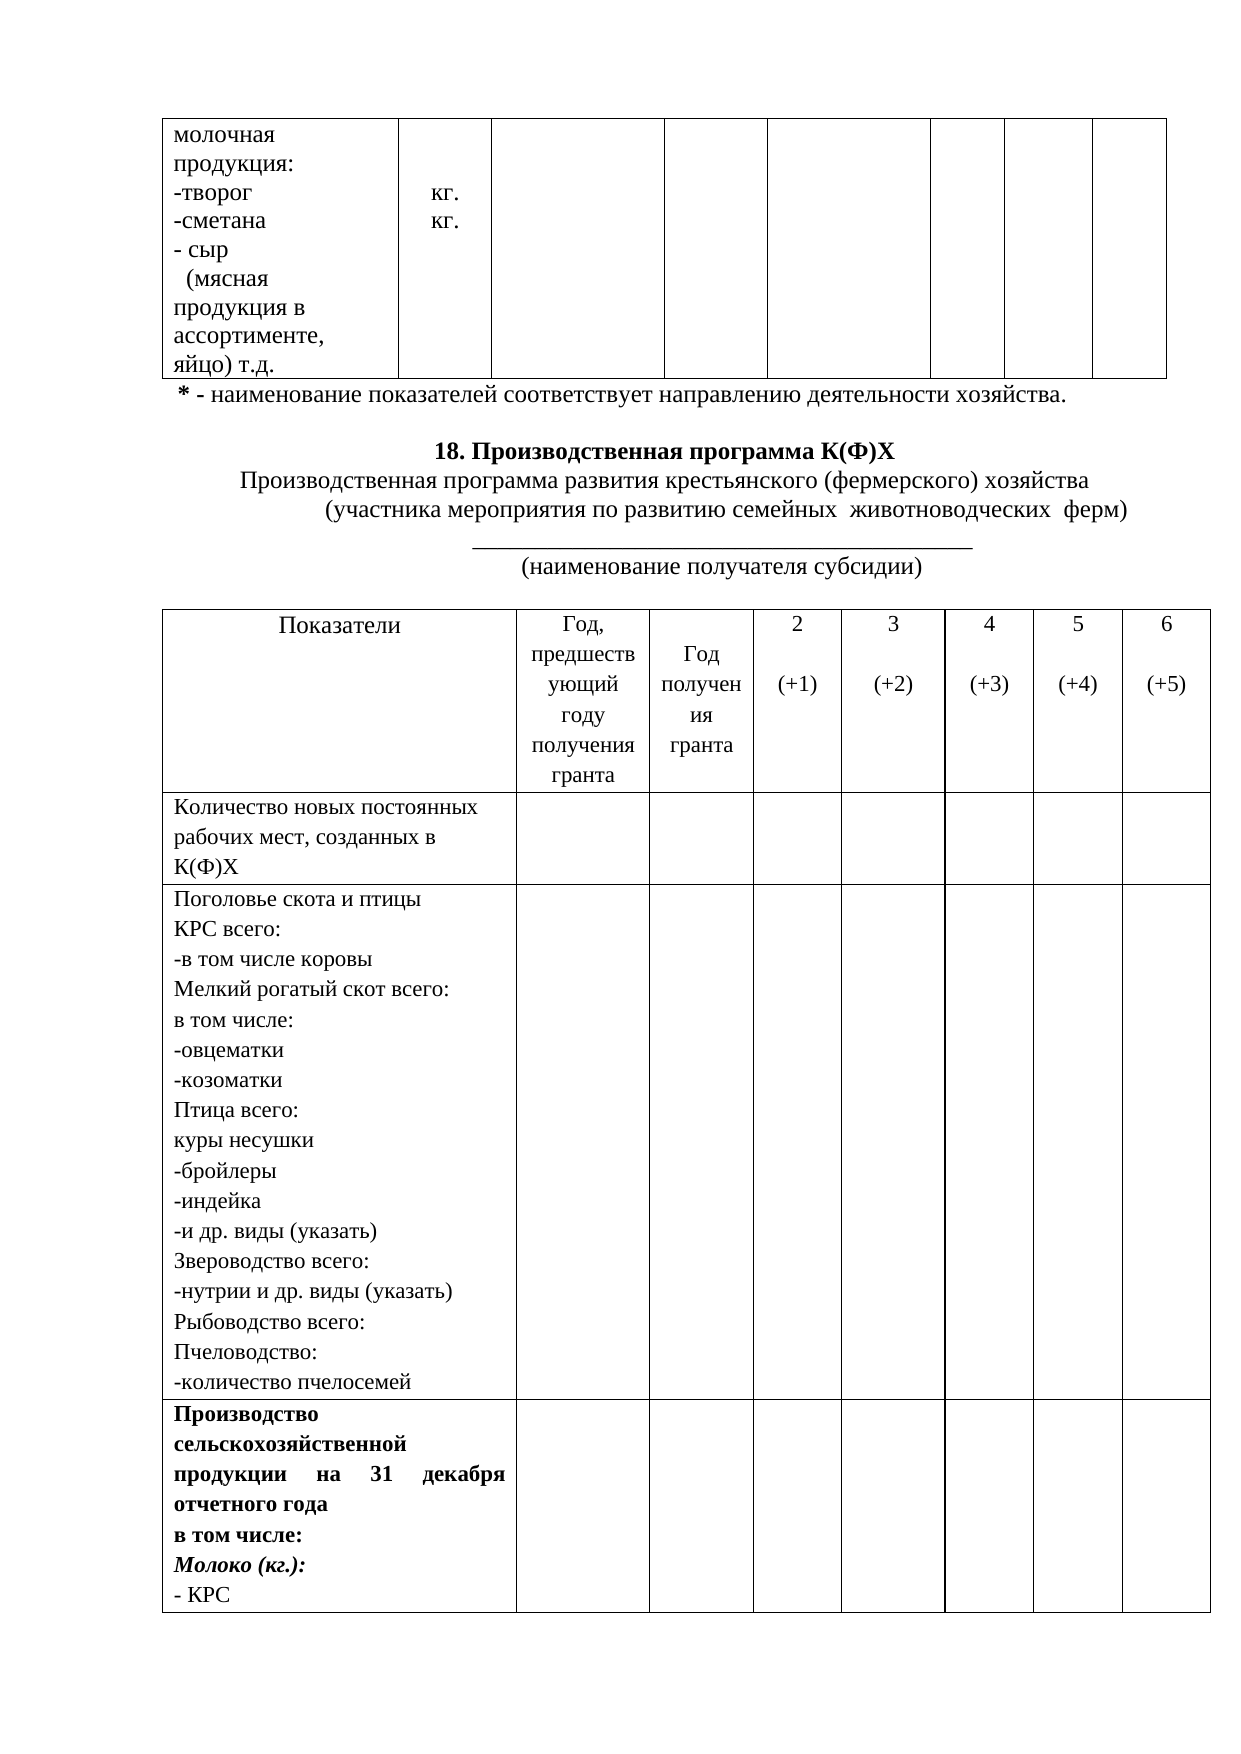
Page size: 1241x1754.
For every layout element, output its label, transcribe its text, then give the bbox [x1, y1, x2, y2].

table_cell [650, 885, 753, 1399]
table_cell [492, 119, 664, 378]
table_header 5 (+4) [1034, 610, 1122, 792]
table_cell [517, 793, 649, 884]
table_cell [517, 1400, 649, 1612]
table_cell [1123, 793, 1210, 884]
text (наименование получателя субсидии) [177, 551, 1152, 580]
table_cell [163, 119, 398, 378]
table_cell [1123, 885, 1210, 1399]
table_header Показатели [163, 610, 516, 792]
table_cell [842, 1400, 944, 1612]
table_cell [946, 885, 1033, 1399]
table_cell [946, 793, 1033, 884]
text 18. Производственная программа К(Ф)Х [177, 436, 1152, 465]
table_cell [754, 1400, 841, 1612]
table_cell [650, 793, 753, 884]
table_cell [1034, 793, 1122, 884]
table_cell [842, 885, 944, 1399]
text Производственная программа развития крестьянского (фермерского) хозяйства [177, 465, 1152, 494]
table_header 3 (+2) [842, 610, 944, 792]
table_header 4 (+3) [946, 610, 1033, 792]
table_cell [946, 1400, 1033, 1612]
table_cell [931, 119, 1004, 378]
table_cell кг. кг. [399, 119, 491, 378]
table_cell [163, 1400, 516, 1612]
table_cell [768, 119, 930, 378]
table_cell [650, 1400, 753, 1612]
table_cell [754, 885, 841, 1399]
table_cell [517, 885, 649, 1399]
table_cell Поголовье скота и птицы КРС всего: -в том числе коровы Мелкий рогатый скот всего: в том числе: -овцематки -козоматки Птица всего: куры несушки -бройлеры -индейка -и др. виды (указать) Звероводство всего: -нутрии и др. виды (указать) Рыбоводство всего: Пчеловодство: -количество пчелосемей [163, 885, 516, 1399]
table_cell [842, 793, 944, 884]
table_cell [1123, 1400, 1210, 1612]
table_cell [665, 119, 767, 378]
table_header 2 (+1) [754, 610, 841, 792]
table_cell [1034, 885, 1122, 1399]
table_cell [1034, 1400, 1122, 1612]
table_cell Количество новых постоянных рабочих мест, созданных в К(Ф)Х [163, 793, 516, 884]
table_header 6 (+5) [1123, 610, 1210, 792]
table_cell [1005, 119, 1092, 378]
table_header Год, предшествующий году получения гранта [517, 610, 649, 792]
table_header Год получения гранта [650, 610, 753, 792]
text (участника мероприятия по развитию семейных животноводческих ферм) ________________________________________ [177, 494, 1152, 551]
table_cell [1093, 119, 1166, 378]
table_cell [754, 793, 841, 884]
text * - наименование показателей соответствует направлению деятельности хозяйства. [177, 379, 1152, 408]
